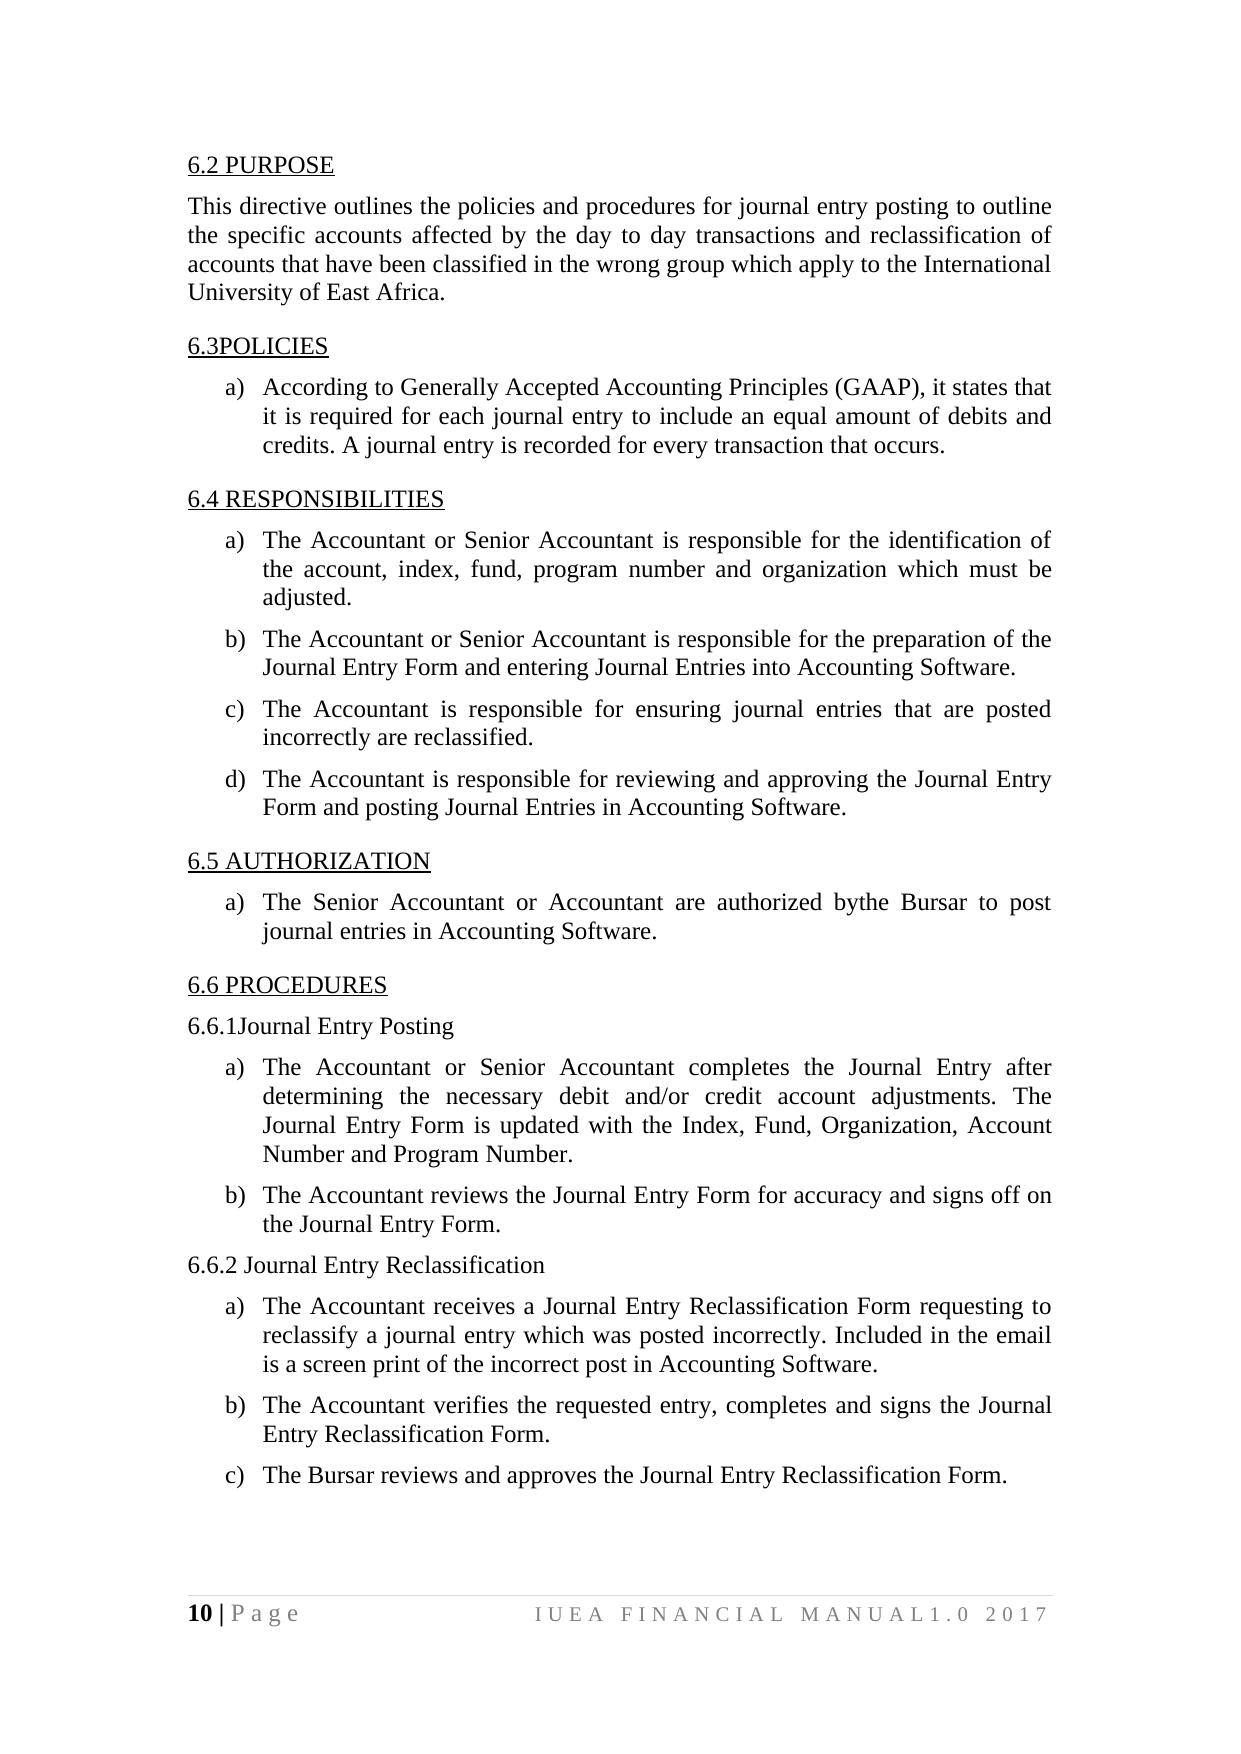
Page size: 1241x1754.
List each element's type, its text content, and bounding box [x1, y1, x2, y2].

subtitle 6.6.2 Journal Entry Reclassification [187, 1250, 1053, 1279]
subtitle 6.6 PROCEDURES [187, 970, 1053, 999]
subtitle The Senior Accountant or Accountant are authorized bythe Bursar to post journal entries in Accounting Software. [225, 887, 1053, 945]
subtitle The Accountant or Senior Accountant is responsible for the preparation of the Journal Entry Form and entering Journal Entries into Accounting Software. [225, 624, 1053, 681]
subtitle The Accountant or Senior Accountant is responsible for the identification of the account, index, fund, program number and organization which must be adjusted. [225, 525, 1053, 611]
subtitle The Bursar reviews and approves the Journal Entry Reclassification Form. [225, 1460, 1053, 1489]
subtitle 6.4 RESPONSIBILITIES [187, 484, 1053, 512]
subtitle The Accountant reviews the Journal Entry Form for accuracy and signs off on the Journal Entry Form. [225, 1180, 1053, 1237]
subtitle 6.6.1Journal Entry Posting [187, 1011, 1053, 1040]
subtitle The Accountant is responsible for reviewing and approving the Journal Entry Form and posting Journal Entries in Accounting Software. [225, 764, 1053, 821]
subtitle The Accountant receives a Journal Entry Reclassification Form requesting to reclassify a journal entry which was posted incorrectly. Included in the email is a screen print of the incorrect post in Accounting Software. [225, 1291, 1053, 1377]
subtitle The Accountant verifies the requested entry, completes and signs the Journal Entry Reclassification Form. [225, 1390, 1053, 1447]
subtitle According to Generally Accepted Accounting Principles (GAAP), it states that it is required for each journal entry to include an equal amount of debits and credits. A journal entry is recorded for every transaction that occurs. [225, 372, 1053, 459]
subtitle 6.2 PURPOSE [187, 150, 1053, 179]
subtitle 6.3POLICIES [187, 331, 1053, 360]
subtitle This directive outlines the policies and procedures for journal entry posting to outline the specific accounts affected by the day to day transactions and reclassification of accounts that have been classified in the wrong group which apply to the International University of East Africa. [187, 191, 1053, 306]
subtitle 6.5 AUTHORIZATION [187, 846, 1053, 875]
subtitle The Accountant or Senior Accountant completes the Journal Entry after determining the necessary debit and/or credit account adjustments. The Journal Entry Form is updated with the Index, Fund, Organization, Account Number and Program Number. [225, 1052, 1053, 1167]
subtitle The Accountant is responsible for ensuring journal entries that are posted incorrectly are reclassified. [225, 694, 1053, 751]
